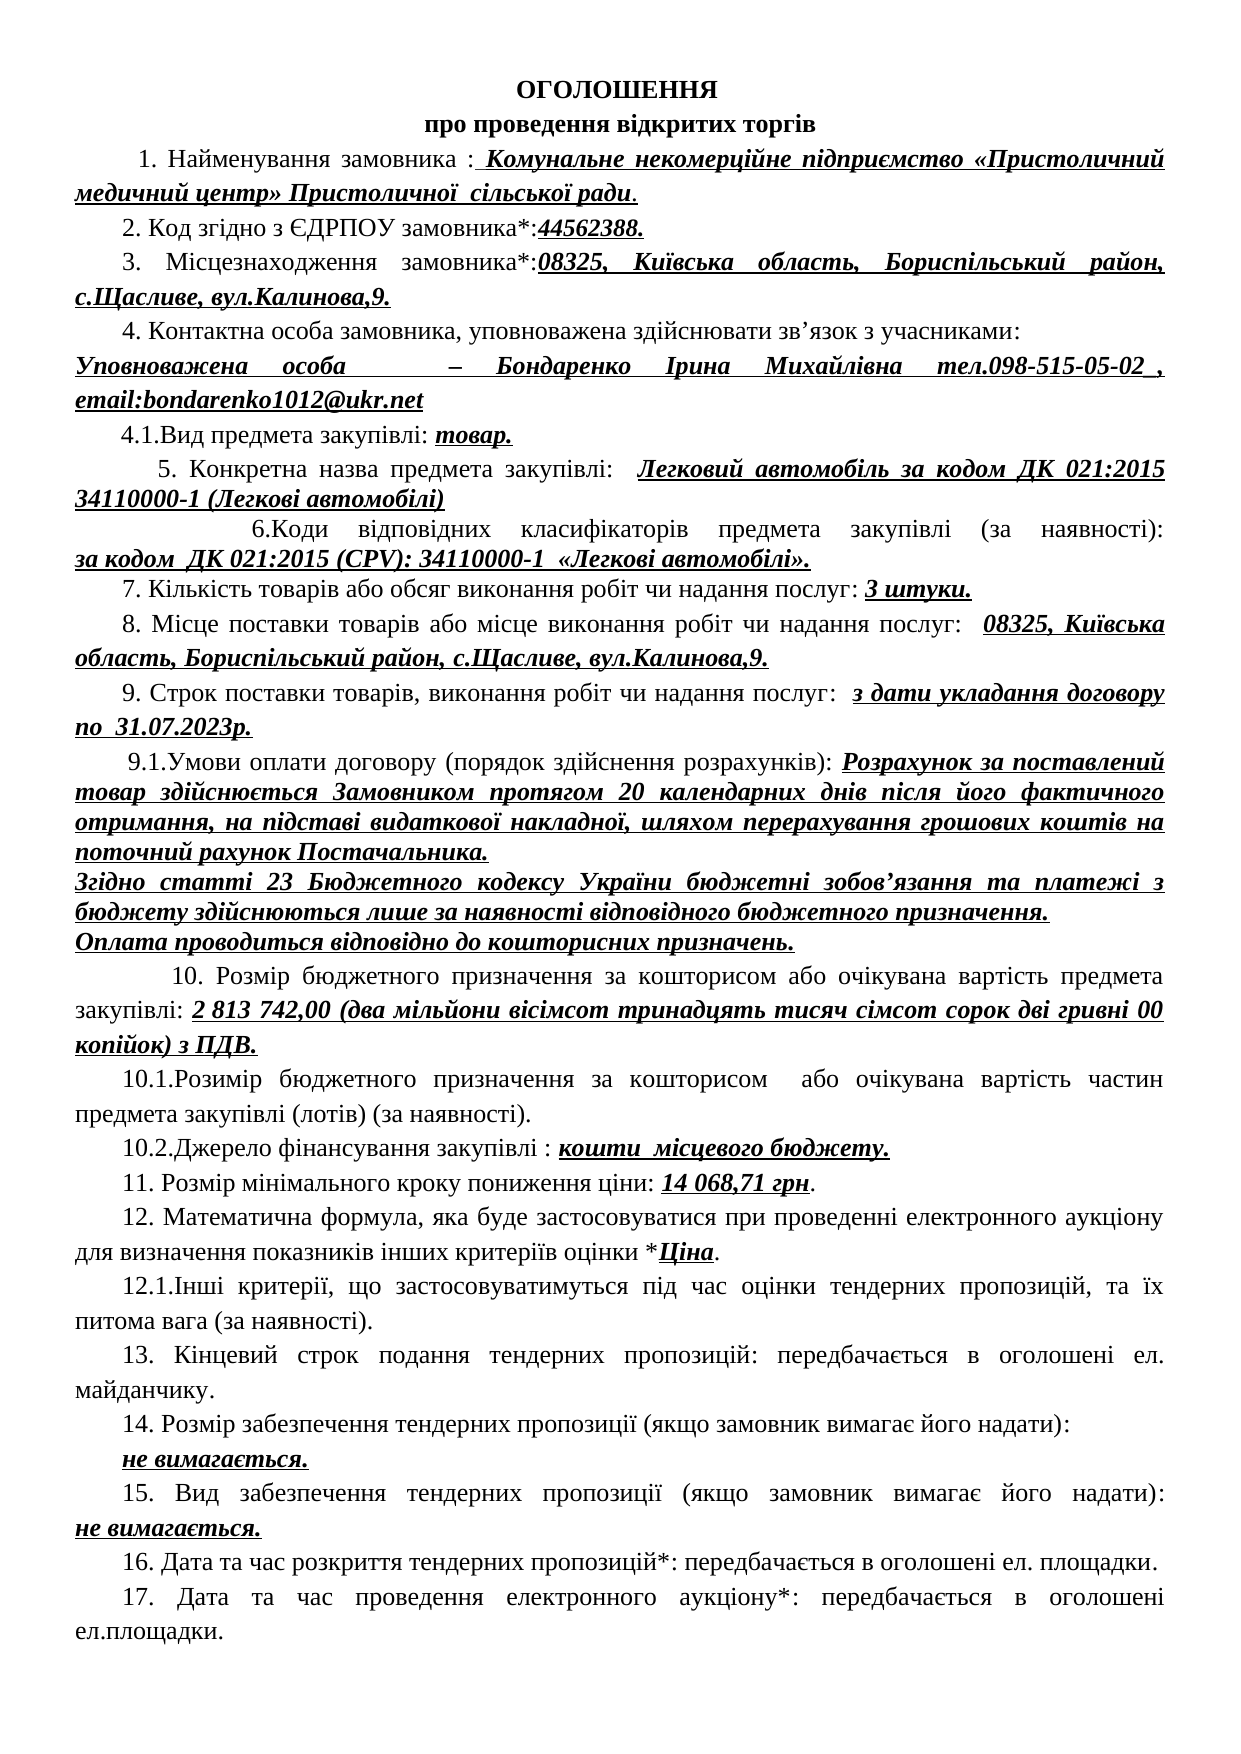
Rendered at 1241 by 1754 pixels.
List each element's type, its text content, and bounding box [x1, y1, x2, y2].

list 9.1.Умови оплати договору (порядок здійснення розрахунків): Розрахунок за поставлений товар здійснюється Замовником протягом 20 календарних днів після його фактичного отримання, на підставі видаткової накладної, шляхом перерахування грошових коштів на поточний рахунок Постачальника. [75, 746, 1165, 802]
text 11. Розмір мінімального кроку пониження ціни: 14 068,71 грн. [75, 1167, 1165, 1197]
text Згідно статті 23 Бюджетного кодексу України бюджетні зобов’язання та платежі з бюджету здійснюються лише за наявності відповідного бюджетного призначення. [75, 866, 1165, 892]
text 2. Код згідно з ЄДРПОУ замовника*:44562388. [75, 212, 1165, 242]
text Згідно статті 23 Бюджетного кодексу України бюджетні зобов’язання та платежі з бюджету здійснюються лише за наявності відповідного бюджетного призначення. [75, 893, 1165, 926]
text 15. Вид забезпечення тендерних пропозиції (якщо замовник вимагає його надати): не вимагається. [75, 1477, 1165, 1542]
text Уповноважена особа – Бондаренко Ірина Михайлівна тел.098-515-05-02_, email:bondarenko1012@ukr.net [75, 350, 1165, 376]
text Оплата проводиться відповідно до кошторисних призначень. [75, 926, 1165, 956]
text 1. Найменування замовника : Комунальне некомерційне підприємство «Пристоличний медичний центр» Пристоличної сільської ради. [75, 143, 1165, 207]
text 4. Контактна особа замовника, уповноважена здійснювати зв’язок з учасниками: [75, 315, 1165, 345]
text 9. Строк поставки товарів, виконання робіт чи надання послуг: з дати укладання договору по 31.07.2023р. [75, 677, 1165, 741]
text 7. Кількість товарів або обсяг виконання робіт чи надання послуг: 3 штуки. [75, 573, 1165, 603]
text не вимагається. [75, 1443, 1165, 1473]
text 10. Розмір бюджетного призначення за кошторисом або очікувана вартість предмета закупівлі: 2 813 742,00 (два мільйони вісімсот тринадцять тисяч сімсот сорок дві гривні 00 копійок) з ПДВ. [75, 960, 1165, 1059]
text 12. Математична формула, яка буде застосовуватися при проведенні електронного аукціону для визначення показників інших критеріїв оцінки *Ціна. [75, 1201, 1165, 1266]
text 3. Місцезнаходження замовника*:08325, Київська область, Бориспільський район, с.Щасливе, вул.Калинова,9. [75, 246, 1165, 311]
list 9.1.Умови оплати договору (порядок здійснення розрахунків): Розрахунок за поставлений товар здійснюється Замовником протягом 20 календарних днів після його фактичного отримання, на підставі видаткової накладної, шляхом перерахування грошових коштів на поточний рахунок Постачальника. [75, 833, 1165, 866]
text 10.1.Розимір бюджетного призначення за кошторисом або очікувана вартість частин предмета закупівлі (лотів) (за наявності). [75, 1063, 1165, 1128]
text 16. Дата та час розкриття тендерних пропозицій*: передбачається в оголошені ел. площадки. [75, 1546, 1165, 1576]
text 8. Місце поставки товарів або місце виконання робіт чи надання послуг: 08325, Київська область, Бориспільський район, с.Щасливе, вул.Калинова,9. [75, 608, 1165, 672]
text 10.2.Джерело фінансування закупівлі : кошти місцевого бюджету. [75, 1132, 1165, 1162]
text 14. Розмір забезпечення тендерних пропозиції (якщо замовник вимагає його надати): [75, 1408, 1165, 1438]
text 6.Коди відповідних класифікаторів предмета закупівлі (за наявності): за кодом ДК 021:2015 (CPV): 34110000-1 «Легкові автомобілі». [75, 513, 1165, 573]
text 5. Конкретна назва предмета закупівлі: Легковий автомобіль за кодом ДК 021:2015 34110000-1 (Легкові автомобілі) [75, 453, 1165, 513]
text ОГОЛОШЕННЯ про проведення відкритих торгів [122, 74, 1118, 138]
text 4.1.Вид предмета закупівлі: товар. [75, 419, 1165, 449]
text 12.1.Інші критерії, що застосовуватимуться під час оцінки тендерних пропозицій, та їх питома вага (за наявності). [75, 1270, 1165, 1335]
list 9.1.Умови оплати договору (порядок здійснення розрахунків): Розрахунок за поставлений товар здійснюється Замовником протягом 20 календарних днів після його фактичного отримання, на підставі видаткової накладної, шляхом перерахування грошових коштів на поточний рахунок Постачальника. [75, 803, 1165, 832]
text Уповноважена особа – Бондаренко Ірина Михайлівна тел.098-515-05-02_, email:bondarenko1012@ukr.net [75, 377, 1165, 414]
text 13. Кінцевий строк подання тендерних пропозицій: передбачається в оголошені ел. майданчику. [75, 1339, 1165, 1404]
text 17. Дата та час проведення електронного аукціону*: передбачається в оголошені ел.площадки. [75, 1581, 1165, 1645]
